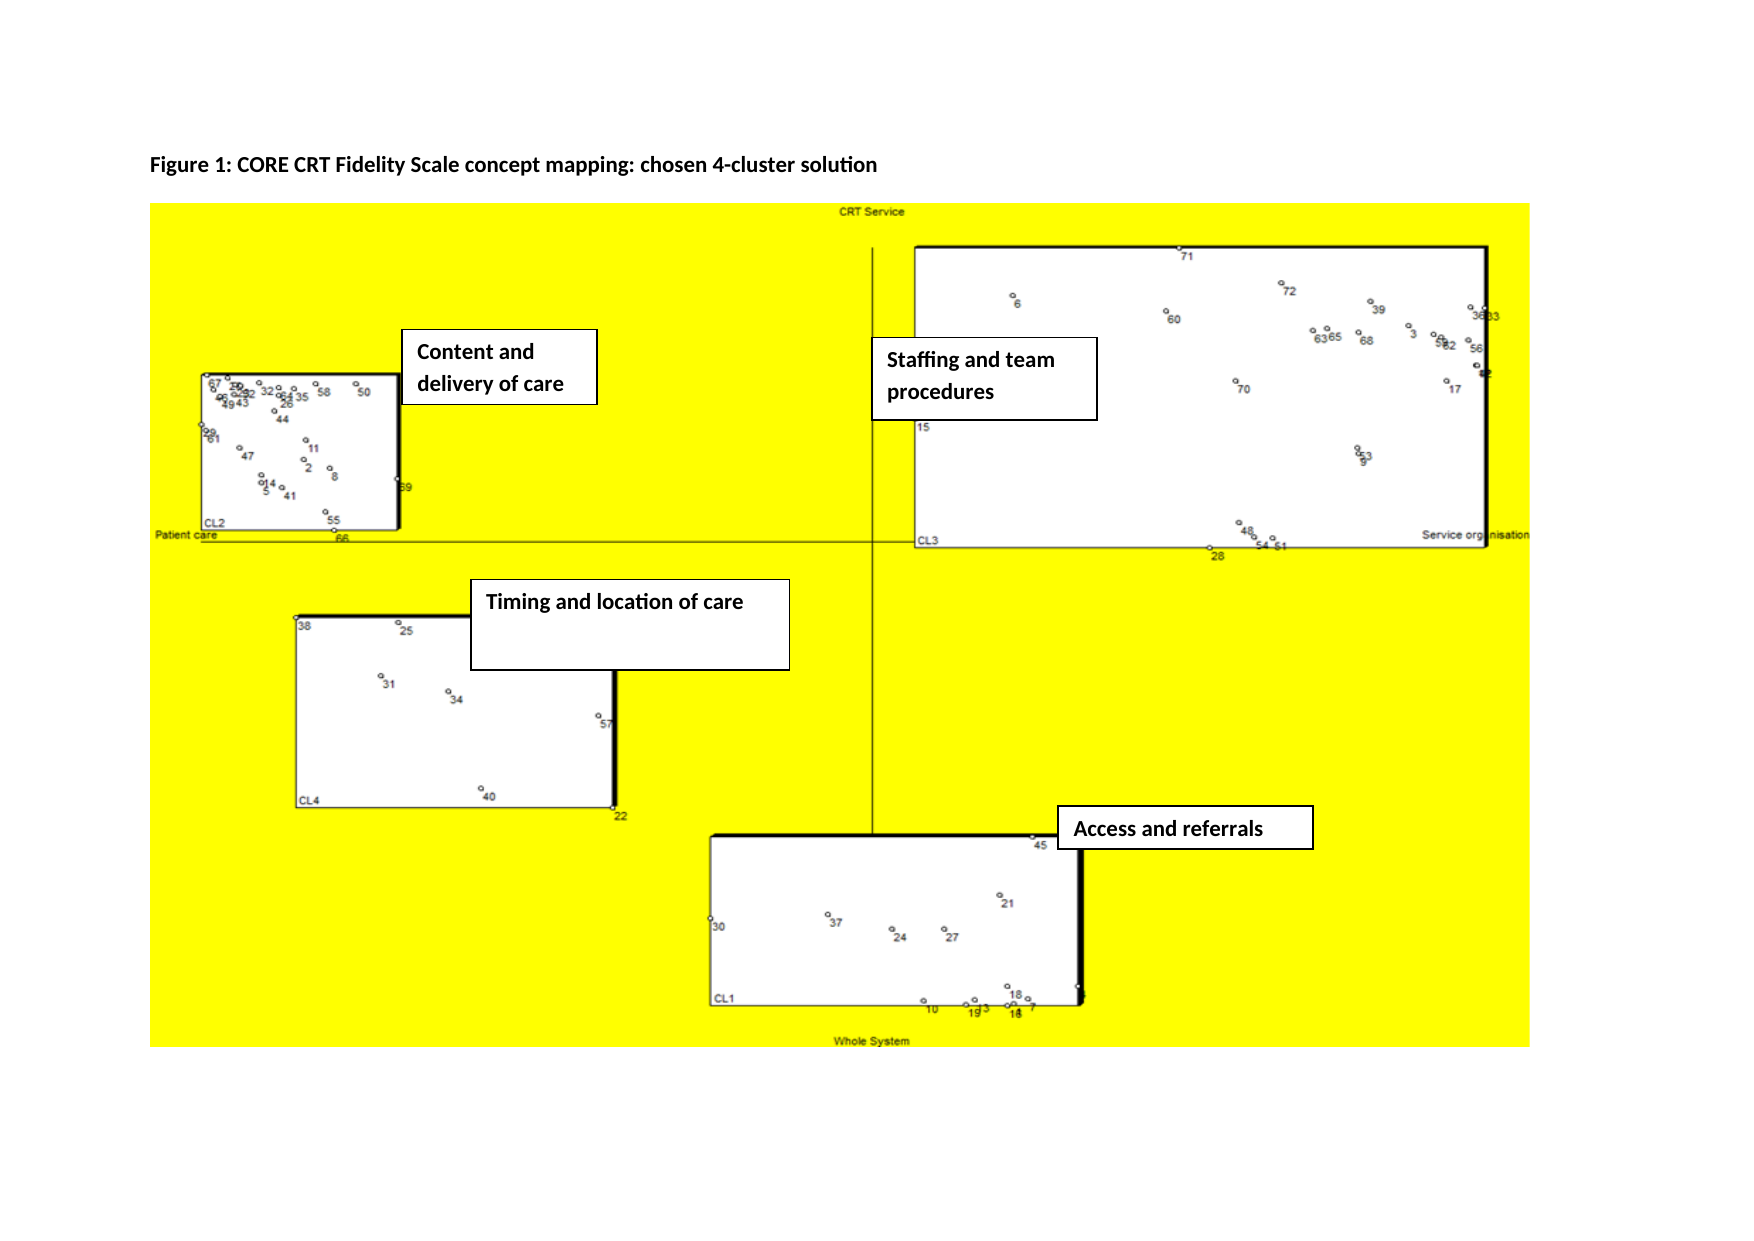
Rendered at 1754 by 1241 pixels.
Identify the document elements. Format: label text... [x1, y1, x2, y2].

text Figure 1: CORE CRT Fidelity Scale concept mapping: chosen 4-cluster solution [150, 150, 1604, 178]
picture [150, 203, 1530, 1047]
